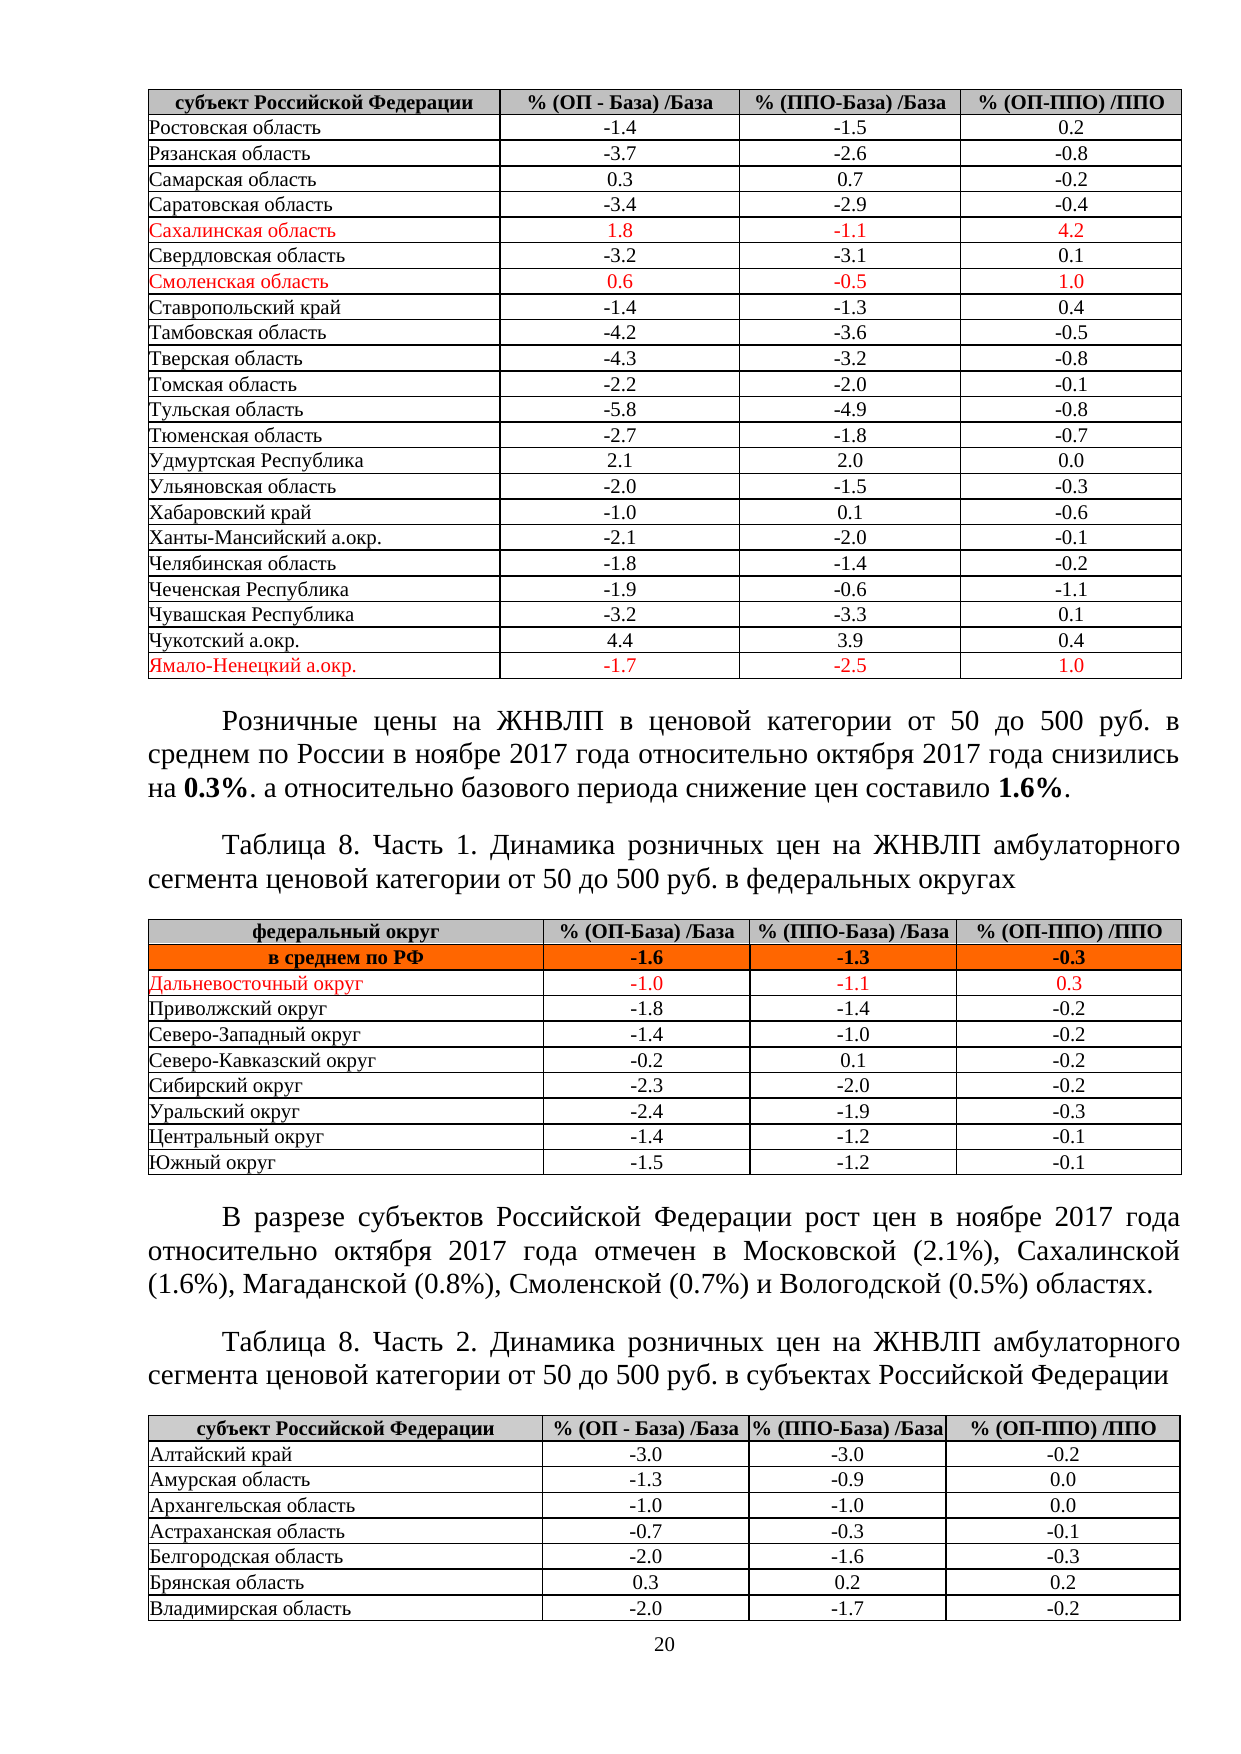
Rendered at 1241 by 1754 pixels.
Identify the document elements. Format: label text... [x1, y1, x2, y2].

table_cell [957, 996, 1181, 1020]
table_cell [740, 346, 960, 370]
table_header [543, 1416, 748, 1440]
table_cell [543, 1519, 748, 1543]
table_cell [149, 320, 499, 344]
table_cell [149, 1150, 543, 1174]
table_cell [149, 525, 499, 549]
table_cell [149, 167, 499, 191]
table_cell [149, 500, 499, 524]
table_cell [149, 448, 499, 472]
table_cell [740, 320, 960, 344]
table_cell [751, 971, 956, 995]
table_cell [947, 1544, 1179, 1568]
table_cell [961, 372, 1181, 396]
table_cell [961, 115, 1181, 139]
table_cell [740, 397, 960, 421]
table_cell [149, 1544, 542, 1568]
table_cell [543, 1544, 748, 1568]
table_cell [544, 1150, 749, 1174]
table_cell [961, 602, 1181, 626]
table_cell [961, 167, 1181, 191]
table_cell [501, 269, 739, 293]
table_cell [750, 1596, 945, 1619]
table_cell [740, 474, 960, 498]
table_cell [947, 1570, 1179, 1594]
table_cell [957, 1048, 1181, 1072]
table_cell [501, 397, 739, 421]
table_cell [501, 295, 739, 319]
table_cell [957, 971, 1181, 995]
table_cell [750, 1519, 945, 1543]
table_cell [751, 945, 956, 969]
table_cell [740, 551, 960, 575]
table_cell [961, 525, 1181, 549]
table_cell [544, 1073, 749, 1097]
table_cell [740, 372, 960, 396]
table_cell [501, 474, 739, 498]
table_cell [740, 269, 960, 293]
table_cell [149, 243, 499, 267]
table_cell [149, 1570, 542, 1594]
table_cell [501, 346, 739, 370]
text Розничные цены на ЖНВЛП в ценовой категории от 50 до 500 руб. в среднем по России в ноябре 2017 года относительно октября 2017 года снизились на 0.3%. а относительно базового периода снижение цен составило 1.6%. [148, 703, 1181, 803]
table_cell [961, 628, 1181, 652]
text Таблица 8. Часть 2. Динамика розничных цен на ЖНВЛП амбулаторного сегмента ценовой категории от 50 до 500 руб. в субъектах Российской Федерации [148, 1324, 1181, 1391]
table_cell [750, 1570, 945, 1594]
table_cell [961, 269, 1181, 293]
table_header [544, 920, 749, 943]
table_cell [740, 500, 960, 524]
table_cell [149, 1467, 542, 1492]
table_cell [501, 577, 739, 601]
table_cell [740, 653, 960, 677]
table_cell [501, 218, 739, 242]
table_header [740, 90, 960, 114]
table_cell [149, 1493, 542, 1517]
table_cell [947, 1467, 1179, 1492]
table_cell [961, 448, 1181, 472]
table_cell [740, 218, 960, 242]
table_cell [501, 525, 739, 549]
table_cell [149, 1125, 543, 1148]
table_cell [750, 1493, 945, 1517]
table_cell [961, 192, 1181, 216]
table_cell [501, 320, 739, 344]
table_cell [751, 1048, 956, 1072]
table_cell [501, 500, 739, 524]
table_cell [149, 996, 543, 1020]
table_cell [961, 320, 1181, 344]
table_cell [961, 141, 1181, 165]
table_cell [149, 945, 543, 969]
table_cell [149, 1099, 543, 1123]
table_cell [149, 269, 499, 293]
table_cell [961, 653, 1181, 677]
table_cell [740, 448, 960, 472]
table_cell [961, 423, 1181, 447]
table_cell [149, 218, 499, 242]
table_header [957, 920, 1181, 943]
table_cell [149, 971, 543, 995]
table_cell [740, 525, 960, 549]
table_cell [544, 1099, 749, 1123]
text В разрезе субъектов Российской Федерации рост цен в ноябре 2017 года относительно октября 2017 года отмечен в Московской (2.1%), Сахалинской (1.6%), Магаданской (0.8%), Смоленской (0.7%) и Вологодской (0.5%) областях. [148, 1199, 1181, 1300]
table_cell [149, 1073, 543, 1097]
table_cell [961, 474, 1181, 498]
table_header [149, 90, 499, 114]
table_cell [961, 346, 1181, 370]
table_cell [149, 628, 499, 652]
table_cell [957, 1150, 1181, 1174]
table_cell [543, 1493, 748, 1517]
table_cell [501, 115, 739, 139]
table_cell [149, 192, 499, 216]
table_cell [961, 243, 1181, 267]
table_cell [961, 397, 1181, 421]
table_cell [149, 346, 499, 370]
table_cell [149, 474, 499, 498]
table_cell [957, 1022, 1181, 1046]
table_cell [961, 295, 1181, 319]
text Таблица 8. Часть 1. Динамика розничных цен на ЖНВЛП амбулаторного сегмента ценовой категории от 50 до 500 руб. в федеральных округах [148, 827, 1181, 894]
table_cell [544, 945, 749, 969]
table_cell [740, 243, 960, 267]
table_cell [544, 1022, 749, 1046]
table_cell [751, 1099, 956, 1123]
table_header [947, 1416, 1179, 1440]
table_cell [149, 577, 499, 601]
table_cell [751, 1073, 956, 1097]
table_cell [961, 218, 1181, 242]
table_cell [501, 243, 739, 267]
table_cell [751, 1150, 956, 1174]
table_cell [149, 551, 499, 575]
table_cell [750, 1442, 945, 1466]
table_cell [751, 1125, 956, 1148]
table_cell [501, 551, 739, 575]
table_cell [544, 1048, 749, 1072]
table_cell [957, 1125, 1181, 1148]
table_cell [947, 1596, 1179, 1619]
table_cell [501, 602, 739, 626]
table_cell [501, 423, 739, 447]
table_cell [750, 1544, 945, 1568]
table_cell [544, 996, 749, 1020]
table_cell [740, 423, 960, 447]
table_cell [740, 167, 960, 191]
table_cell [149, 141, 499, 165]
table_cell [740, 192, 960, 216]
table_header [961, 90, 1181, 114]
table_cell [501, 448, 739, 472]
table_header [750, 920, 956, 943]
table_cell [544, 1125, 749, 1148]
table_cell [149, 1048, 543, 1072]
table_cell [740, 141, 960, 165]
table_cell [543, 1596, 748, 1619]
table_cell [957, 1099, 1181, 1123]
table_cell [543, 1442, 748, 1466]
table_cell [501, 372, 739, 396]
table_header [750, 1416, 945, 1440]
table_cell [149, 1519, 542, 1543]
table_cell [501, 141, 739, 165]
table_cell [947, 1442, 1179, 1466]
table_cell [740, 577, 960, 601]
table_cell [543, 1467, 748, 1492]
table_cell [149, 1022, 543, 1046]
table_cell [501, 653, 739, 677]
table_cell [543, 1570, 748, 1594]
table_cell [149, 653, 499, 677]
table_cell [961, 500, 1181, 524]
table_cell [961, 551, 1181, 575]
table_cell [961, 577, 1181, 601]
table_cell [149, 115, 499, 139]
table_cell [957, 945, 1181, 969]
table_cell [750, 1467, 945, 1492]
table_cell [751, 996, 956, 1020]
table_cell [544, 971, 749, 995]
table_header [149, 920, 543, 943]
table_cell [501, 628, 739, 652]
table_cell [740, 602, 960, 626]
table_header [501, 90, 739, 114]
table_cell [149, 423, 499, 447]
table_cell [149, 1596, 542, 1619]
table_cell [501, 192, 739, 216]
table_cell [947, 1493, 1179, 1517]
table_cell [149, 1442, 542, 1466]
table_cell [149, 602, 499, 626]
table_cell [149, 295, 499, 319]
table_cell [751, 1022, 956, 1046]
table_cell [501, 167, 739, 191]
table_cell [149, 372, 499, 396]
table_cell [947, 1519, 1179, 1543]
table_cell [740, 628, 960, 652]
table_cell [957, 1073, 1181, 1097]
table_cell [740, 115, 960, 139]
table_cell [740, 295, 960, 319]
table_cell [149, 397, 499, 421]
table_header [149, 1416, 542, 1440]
